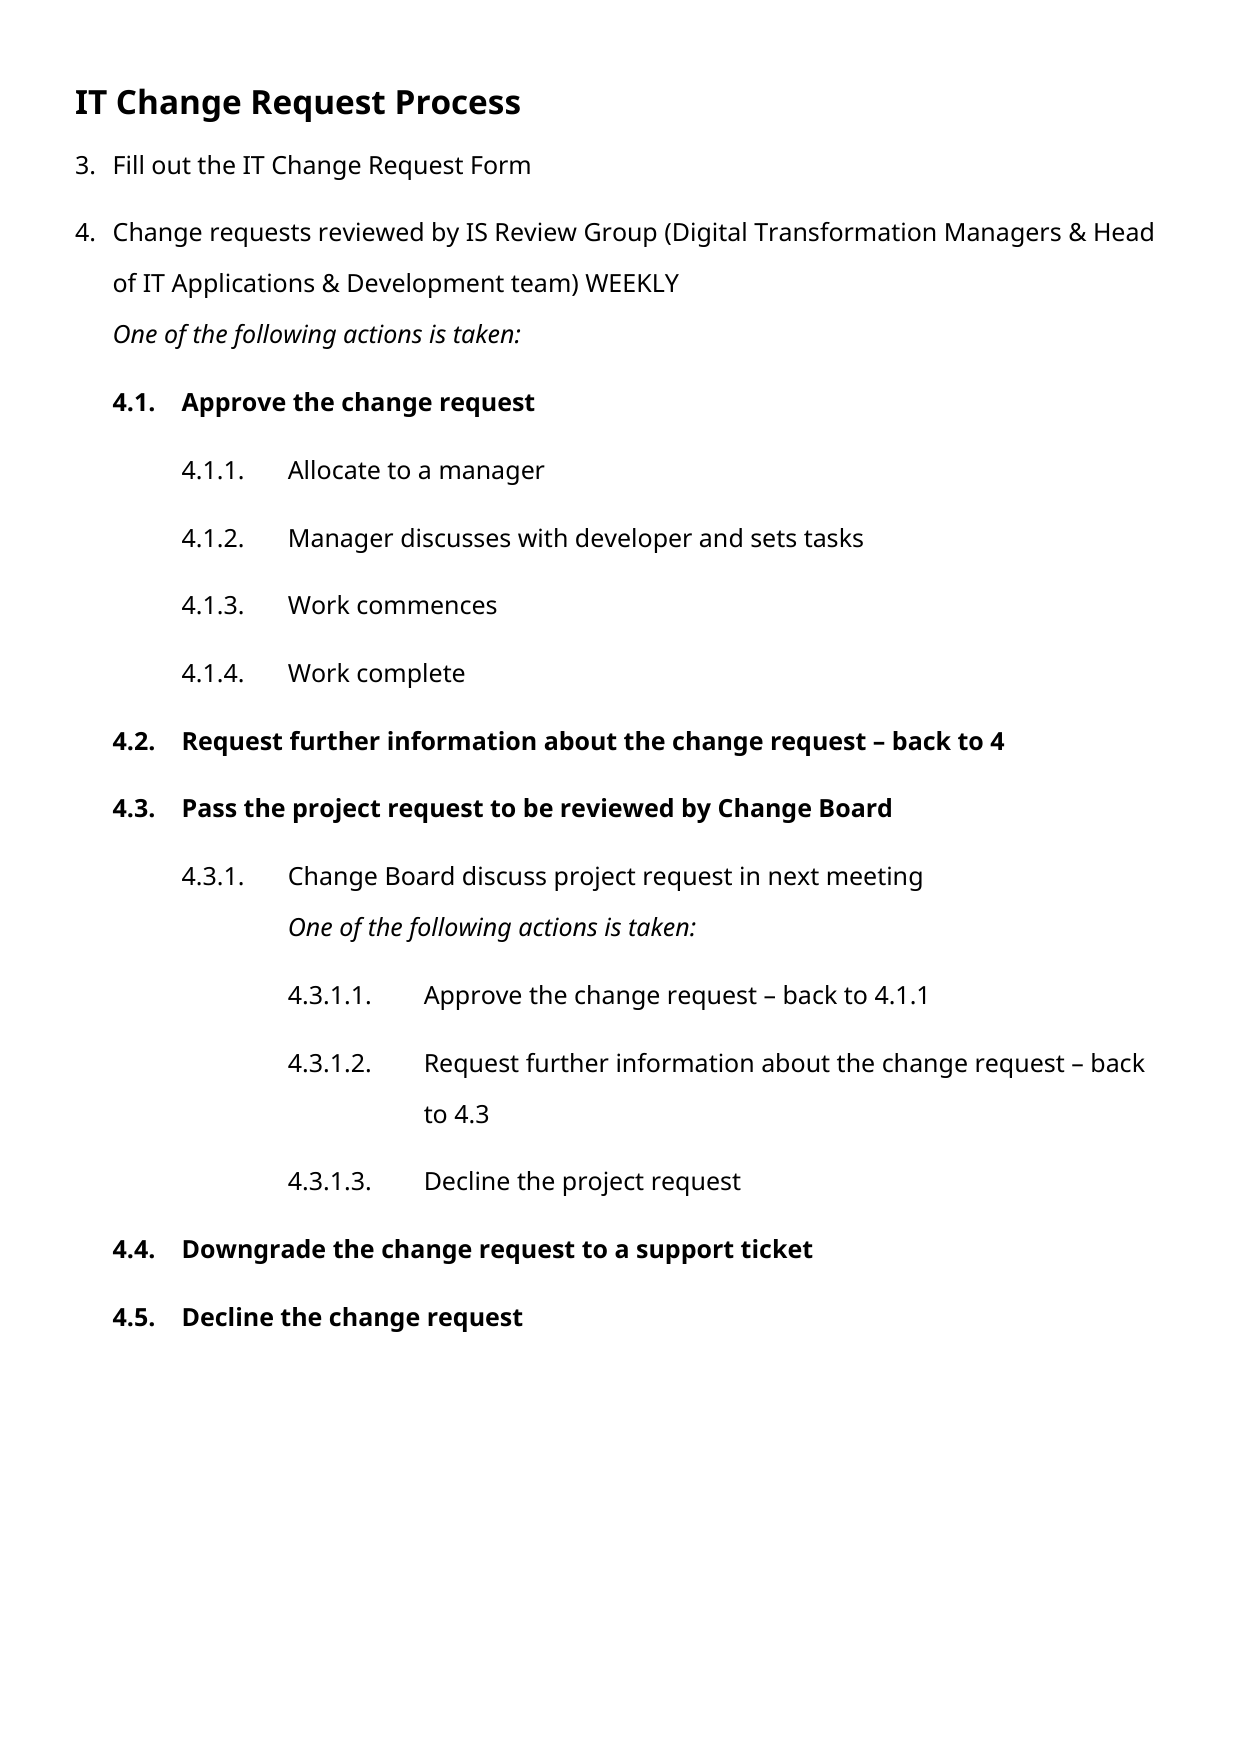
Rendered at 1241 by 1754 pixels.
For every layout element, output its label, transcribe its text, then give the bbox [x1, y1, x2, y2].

list Work commences [181, 588, 1165, 622]
list Decline the project request [288, 1164, 1165, 1198]
list Allocate to a manager [181, 452, 1165, 487]
list Approve the change request [112, 385, 1165, 419]
list Pass the project request to be reviewed by Change Board [112, 791, 1165, 825]
subtitle IT Change Request Process [75, 79, 1165, 124]
list Approve the change request – back to 4.1.1 [288, 977, 1165, 1012]
list Decline the change request [112, 1299, 1165, 1333]
list Request further information about the change request – back to 4.3 [288, 1045, 1165, 1130]
list Fill out the IT Change Request Form [75, 147, 1165, 181]
list Work complete [181, 656, 1165, 690]
list Manager discusses with developer and sets tasks [181, 520, 1165, 554]
list Downgrade the change request to a support ticket [112, 1232, 1165, 1266]
list Change requests reviewed by IS Review Group (Digital Transformation Managers & Head of IT Applications & Development team) WEEKLY One of the following actions is taken: [75, 215, 1165, 351]
list Request further information about the change request – back to 4 [112, 723, 1165, 757]
list Change Board discuss project request in next meeting One of the following actions is taken: [181, 859, 1165, 944]
